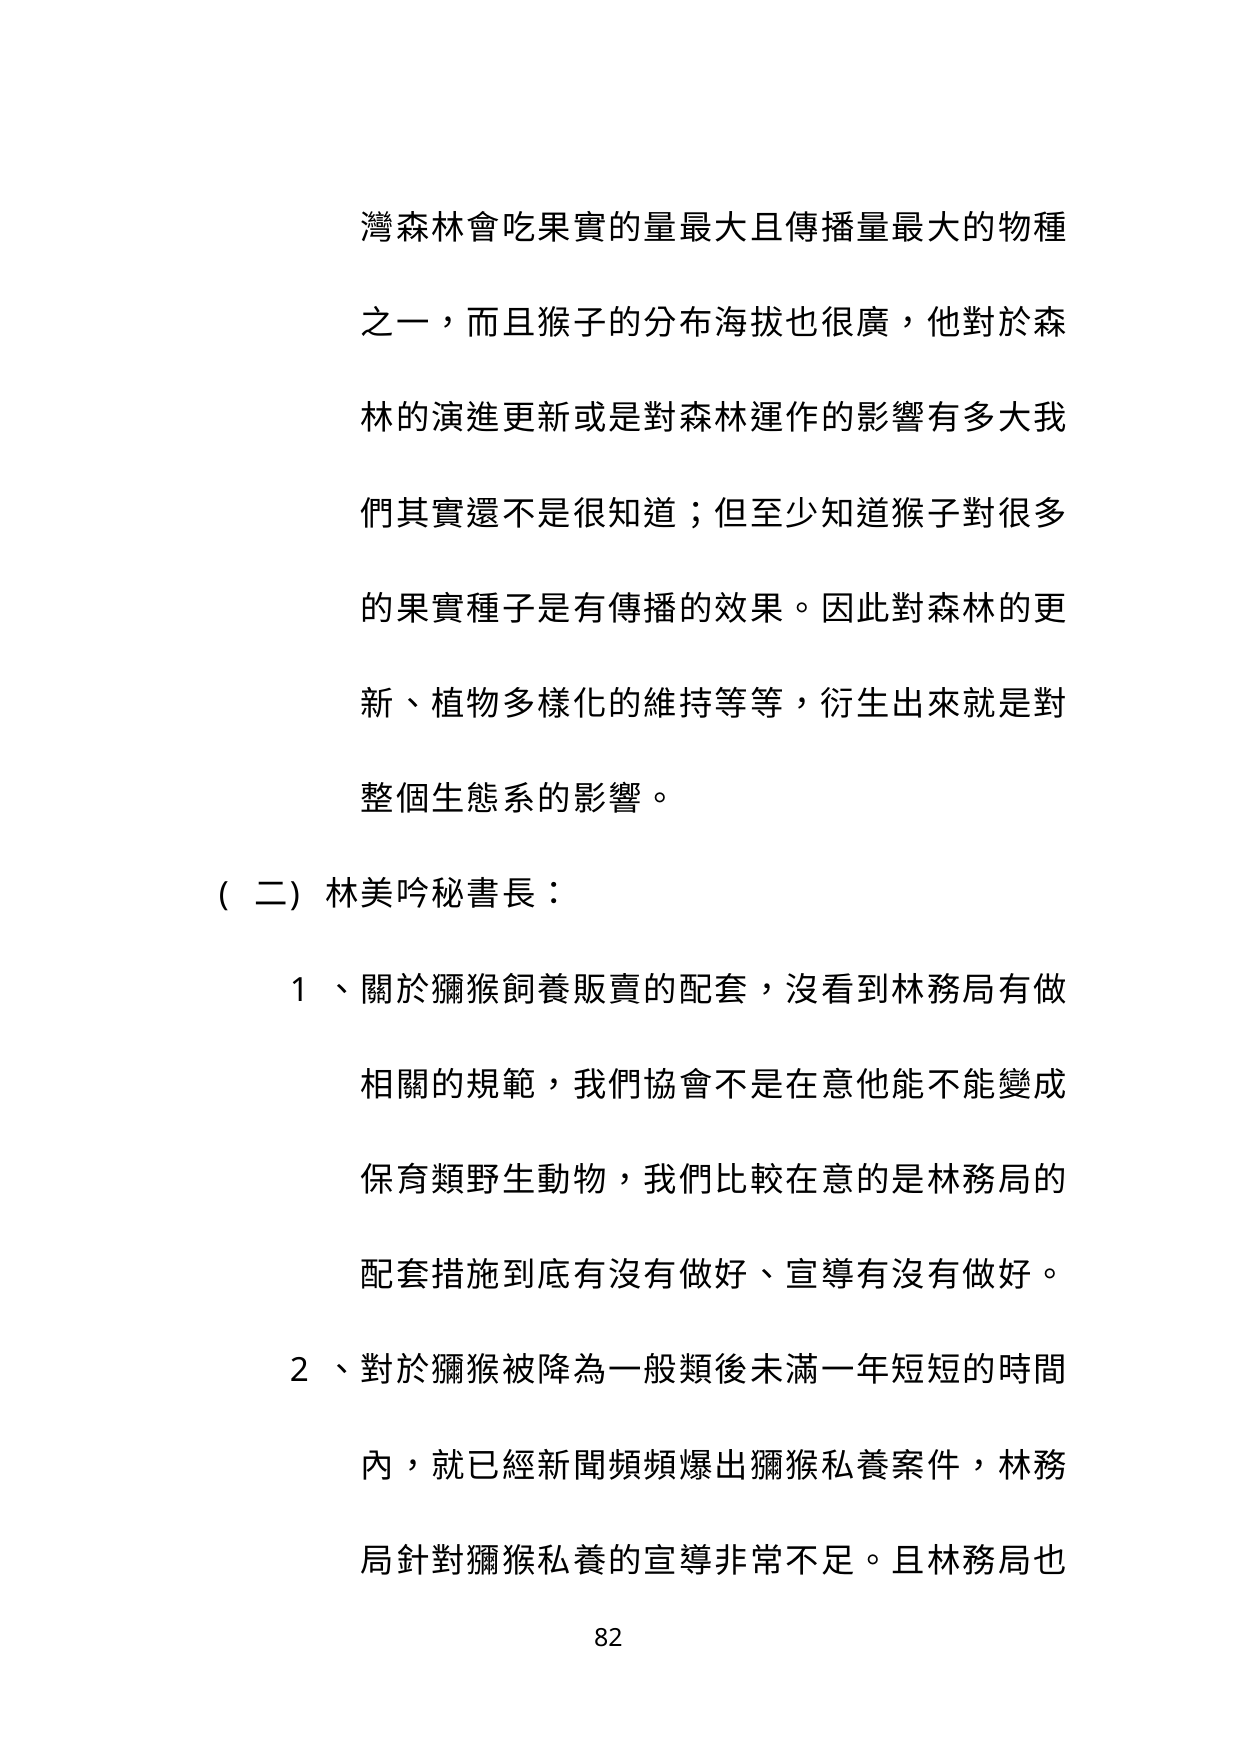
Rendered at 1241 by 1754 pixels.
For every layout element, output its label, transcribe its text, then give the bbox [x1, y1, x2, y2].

subtitle 林美吟秘書長： [219, 844, 1069, 939]
subtitle 關於獼猴飼養販賣的配套，沒看到林務局有做相關的規範，我們協會不是在意他能不能變成保育類野生動物，我們比較在意的是林務局的配套措施到底有沒有做好、宣導有沒有做好。 [272, 939, 1069, 1320]
